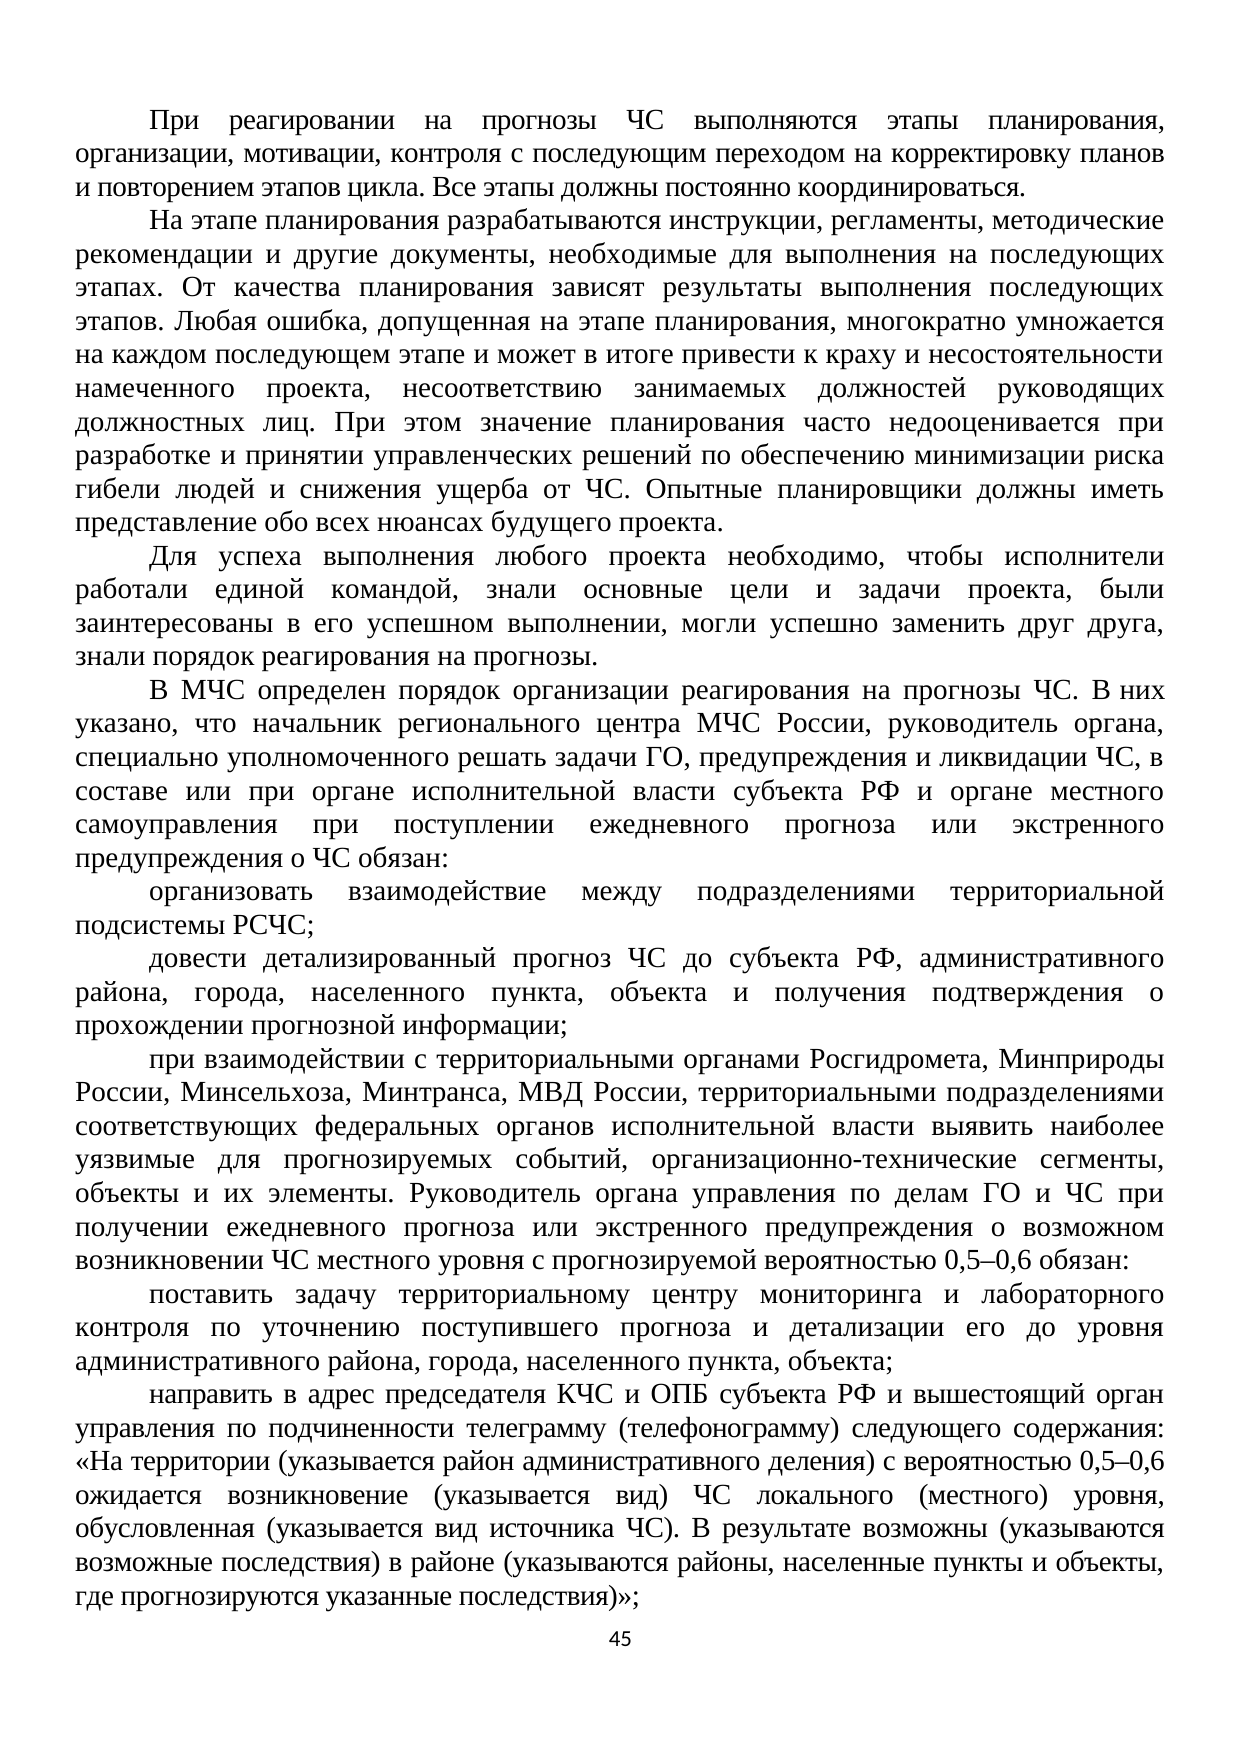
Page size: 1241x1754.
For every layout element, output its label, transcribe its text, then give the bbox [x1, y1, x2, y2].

text при взаимодействии с территориальными органами Росгидромета, Минприроды России, Минсельхоза, Минтранса, МВД России, территориальными подразделениями соответствующих федеральных органов исполнительной власти выявить наиболее уязвимые для прогнозируемых событий, организационно-технические сегменты, объекты и их элементы. Руководитель органа управления по делам ГО и ЧС при получении ежедневного прогноза или экстренного предупреждения о возможном возникновении ЧС местного уровня с прогнозируемой вероятностью 0,5–0,6 обязан: [75, 1041, 1165, 1276]
text организовать взаимодействие между подразделениями территориальной подсистемы РСЧС; [75, 873, 1165, 940]
text В МЧС определен порядок организации реагирования на прогнозы ЧС. В них указано, что начальник регионального центра МЧС России, руководитель органа, специально уполномоченного решать задачи ГО, предупреждения и ликвидации ЧС, в составе или при органе исполнительной власти субъекта РФ и органе местного самоуправления при поступлении ежедневного прогноза или экстренного предупреждения о ЧС обязан: [75, 672, 1165, 873]
text направить в адрес председателя КЧС и ОПБ субъекта РФ и вышестоящий орган управления по подчиненности телеграмму (телефонограмму) следующего содержания: «На территории (указывается район административного деления) с вероятностью 0,5–0,6 ожидается возникновение (указывается вид) ЧС локального (местного) уровня, обусловленная (указывается вид источника ЧС). В результате возможны (указываются возможные последствия) в районе (указываются районы, населенные пункты и объекты, где прогнозируются указанные последствия)»; [75, 1376, 1165, 1611]
text При реагировании на прогнозы ЧС выполняются этапы планирования, организации, мотивации, контроля с последующим переходом на корректировку планов и повторением этапов цикла. Все этапы должны постоянно координироваться. [75, 102, 1165, 202]
text довести детализированный прогноз ЧС до субъекта РФ, административного района, города, населенного пункта, объекта и получения подтверждения о прохождении прогнозной информации; [75, 940, 1165, 1041]
text поставить задачу территориальному центру мониторинга и лабораторного контроля по уточнению поступившего прогноза и детализации его до уровня административного района, города, населенного пункта, объекта; [75, 1276, 1165, 1376]
text Для успеха выполнения любого проекта необходимо, чтобы исполнители работали единой командой, знали основные цели и задачи проекта, были заинтересованы в его успешном выполнении, могли успешно заменить друг друга, знали порядок реагирования на прогнозы. [75, 538, 1165, 672]
text На этапе планирования разрабатываются инструкции, регламенты, методические рекомендации и другие документы, необходимые для выполнения на последующих этапах. От качества планирования зависят результаты выполнения последующих этапов. Любая ошибка, допущенная на этапе планирования, многократно умножается на каждом последующем этапе и может в итоге привести к краху и несостоятельности намеченного проекта, несоответствию занимаемых должностей руководящих должностных лиц. При этом значение планирования часто недооценивается при разработке и принятии управленческих решений по обеспечению минимизации риска гибели людей и снижения ущерба от ЧС. Опытные планировщики должны иметь представление обо всех нюансах будущего проекта. [75, 202, 1165, 538]
